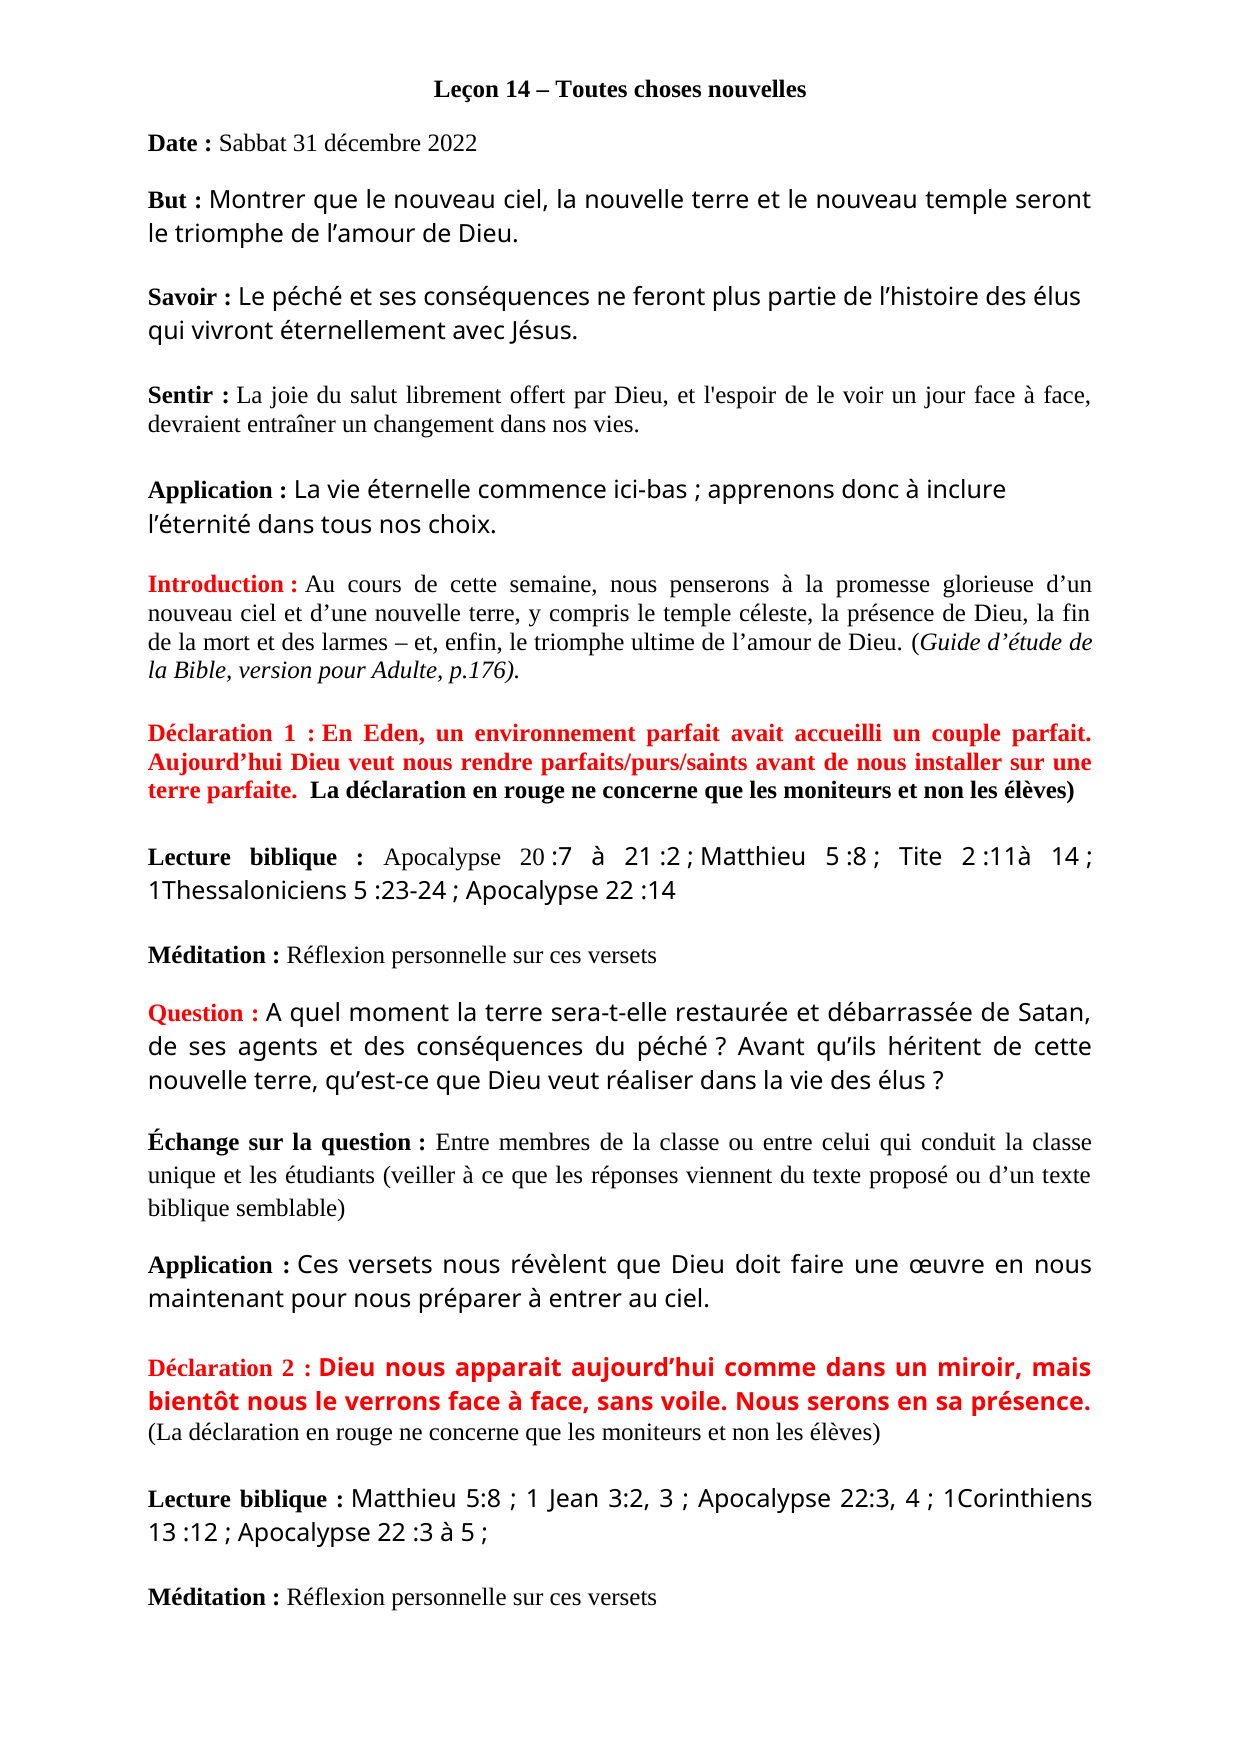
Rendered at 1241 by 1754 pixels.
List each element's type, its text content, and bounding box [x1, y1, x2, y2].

text Savoir : Le péché et ses conséquences ne feront plus partie de l’histoire des élus qui vivront éternellement avec Jésus. [148, 278, 1093, 347]
text Méditation : Réflexion personnelle sur ces versets [148, 1582, 1093, 1611]
text Échange sur la question : Entre membres de la classe ou entre celui qui conduit la classe unique et les étudiants (veiller à ce que les réponses viennent du texte proposé ou d’un texte biblique semblable) [148, 1127, 1093, 1222]
text Question : A quel moment la terre sera-t-elle restaurée et débarrassée de Satan, de ses agents et des conséquences du péché ? Avant qu’ils héritent de cette nouvelle terre, qu’est-ce que Dieu veut réaliser dans la vie des élus ? [148, 994, 1093, 1097]
text Date : Sabbat 31 décembre 2022 [148, 128, 1093, 156]
text Déclaration 1 : En Eden, un environnement parfait avait accueilli un couple parfait. Aujourd’hui Dieu veut nous rendre parfaits/purs/saints avant de nous installer sur une terre parfaite. La déclaration en rouge ne concerne que les moniteurs et non les élèves) [148, 718, 1093, 804]
text Application : La vie éternelle commence ici-bas ; apprenons donc à inclure l’éternité dans tous nos choix. [148, 472, 1093, 540]
text Méditation : Réflexion personnelle sur ces versets [148, 941, 1093, 969]
text Leçon 14 – Toutes choses nouvelles [148, 74, 1093, 103]
text Lecture biblique : Matthieu 5:8 ; 1 Jean 3:2, 3 ; Apocalypse 22:3, 4 ; 1Corinthiens 13 :12 ; Apocalypse 22 :3 à 5 ; [148, 1480, 1093, 1548]
text Application : Ces versets nous révèlent que Dieu doit faire une œuvre en nous maintenant pour nous préparer à entrer au ciel. [148, 1247, 1093, 1315]
text Déclaration 2 : Dieu nous apparait aujourd’hui comme dans un miroir, mais bientôt nous le verrons face à face, sans voile. Nous serons en sa présence. (La déclaration en rouge ne concerne que les moniteurs et non les élèves) [148, 1349, 1093, 1446]
text Sentir : La joie du salut librement offert par Dieu, et l'espoir de le voir un jour face à face, devraient entraîner un changement dans nos vies. [148, 381, 1093, 438]
text Introduction : Au cours de cette semaine, nous penserons à la promesse glorieuse d’un nouveau ciel et d’une nouvelle terre, y compris le temple céleste, la présence de Dieu, la fin de la mort et des larmes – et, enfin, le triomphe ultime de l’amour de Dieu. (Guide d’étude de la Bible, version pour Adulte, p.176). [148, 569, 1093, 684]
text But : Montrer que le nouveau ciel, la nouvelle terre et le nouveau temple seront le triomphe de l’amour de Dieu. [148, 182, 1093, 250]
text Lecture biblique : Apocalypse 20 :7 à 21 :2 ; Matthieu 5 :8 ; Tite 2 :11à 14 ; 1Thessaloniciens 5 :23-24 ; Apocalypse 22 :14 [148, 838, 1093, 907]
